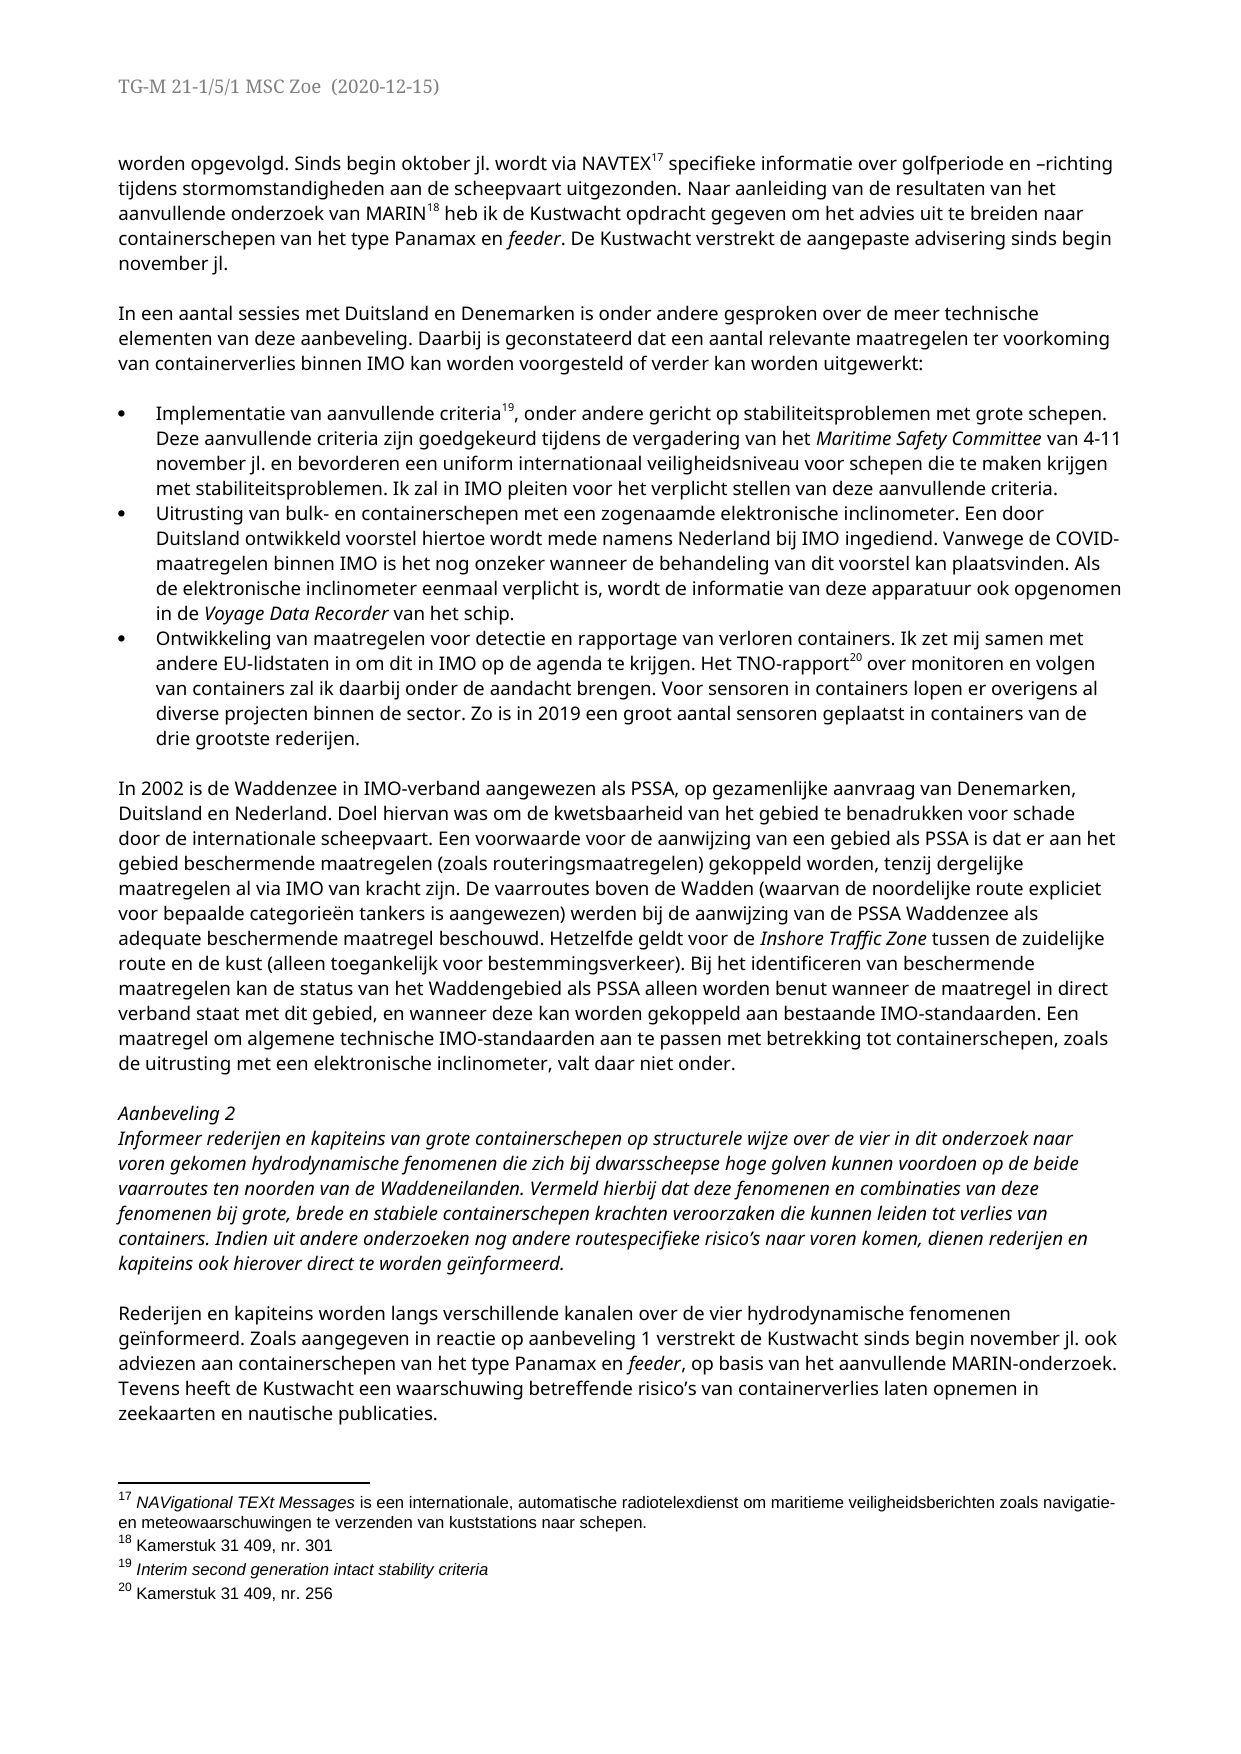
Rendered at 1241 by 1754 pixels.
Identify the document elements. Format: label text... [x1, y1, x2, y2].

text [118, 150, 1122, 275]
text Aanbeveling 2 [118, 1100, 1122, 1125]
text Rederijen en kapiteins worden langs verschillende kanalen over de vier hydrodynamische fenomenen geïnformeerd. Zoals aangegeven in reactie op aanbeveling 1 verstrekt de Kustwacht sinds begin november jl. ook adviezen aan containerschepen van het type Panamax en feeder, op basis van het aanvullende MARIN-onderzoek. Tevens heeft de Kustwacht een waarschuwing betreffende risico’s van containerverlies laten opnemen in zeekaarten en nautische publicaties. [118, 1300, 1122, 1425]
text In 2002 is de Waddenzee in IMO-verband aangewezen als PSSA, op gezamenlijke aanvraag van Denemarken, Duitsland en Nederland. Doel hiervan was om de kwetsbaarheid van het gebied te benadrukken voor schade door de internationale scheepvaart. Een voorwaarde voor de aanwijzing van een gebied als PSSA is dat er aan het gebied beschermende maatregelen (zoals routeringsmaatregelen) gekoppeld worden, tenzij dergelijke maatregelen al via IMO van kracht zijn. De vaarroutes boven de Wadden (waarvan de noordelijke route expliciet voor bepaalde categorieën tankers is aangewezen) werden bij de aanwijzing van de PSSA Waddenzee als adequate beschermende maatregel beschouwd. Hetzelfde geldt voor de Inshore Traffic Zone tussen de zuidelijke route en de kust (alleen toegankelijk voor bestemmingsverkeer). Bij het identificeren van beschermende maatregelen kan de status van het Waddengebied als PSSA alleen worden benut wanneer de maatregel in direct verband staat met dit gebied, en wanneer deze kan worden gekoppeld aan bestaande IMO-standaarden. Een maatregel om algemene technische IMO-standaarden aan te passen met betrekking tot containerschepen, zoals de uitrusting met een elektronische inclinometer, valt daar niet onder. [118, 775, 1122, 1075]
list Ontwikkeling van maatregelen voor detectie en rapportage van verloren containers. Ik zet mij samen met andere EU-lidstaten in om dit in IMO op de agenda te krijgen. Het TNO-rapport over monitoren en volgen van containers zal ik daarbij onder de aandacht brengen. Voor sensoren in containers lopen er overigens al diverse projecten binnen de sector. Zo is in 2019 een groot aantal sensoren geplaatst in containers van de drie grootste rederijen. [118, 625, 1122, 750]
list Uitrusting van bulk- en containerschepen met een zogenaamde elektronische inclinometer. Een door Duitsland ontwikkeld voorstel hiertoe wordt mede namens Nederland bij IMO ingediend. Vanwege de COVID-maatregelen binnen IMO is het nog onzeker wanneer de behandeling van dit voorstel kan plaatsvinden. Als de elektronische inclinometer eenmaal verplicht is, wordt de informatie van deze apparatuur ook opgenomen in de Voyage Data Recorder van het schip. [118, 500, 1122, 625]
text In een aantal sessies met Duitsland en Denemarken is onder andere gesproken over de meer technische elementen van deze aanbeveling. Daarbij is geconstateerd dat een aantal relevante maatregelen ter voorkoming van containerverlies binnen IMO kan worden voorgesteld of verder kan worden uitgewerkt: [118, 300, 1122, 375]
list Implementatie van aanvullende criteria, onder andere gericht op stabiliteitsproblemen met grote schepen. Deze aanvullende criteria zijn goedgekeurd tijdens de vergadering van het Maritime Safety Committee van 4-11 november jl. en bevorderen een uniform internationaal veiligheidsniveau voor schepen die te maken krijgen met stabiliteitsproblemen. Ik zal in IMO pleiten voor het verplicht stellen van deze aanvullende criteria. [118, 400, 1122, 500]
text Informeer rederijen en kapiteins van grote containerschepen op structurele wijze over de vier in dit onderzoek naar voren gekomen hydrodynamische fenomenen die zich bij dwarsscheepse hoge golven kunnen voordoen op de beide vaarroutes ten noorden van de Waddeneilanden. Vermeld hierbij dat deze fenomenen en combinaties van deze fenomenen bij grote, brede en stabiele containerschepen krachten veroorzaken die kunnen leiden tot verlies van containers. Indien uit andere onderzoeken nog andere routespecifieke risico’s naar voren komen, dienen rederijen en kapiteins ook hierover direct te worden geïnformeerd. [118, 1125, 1122, 1275]
